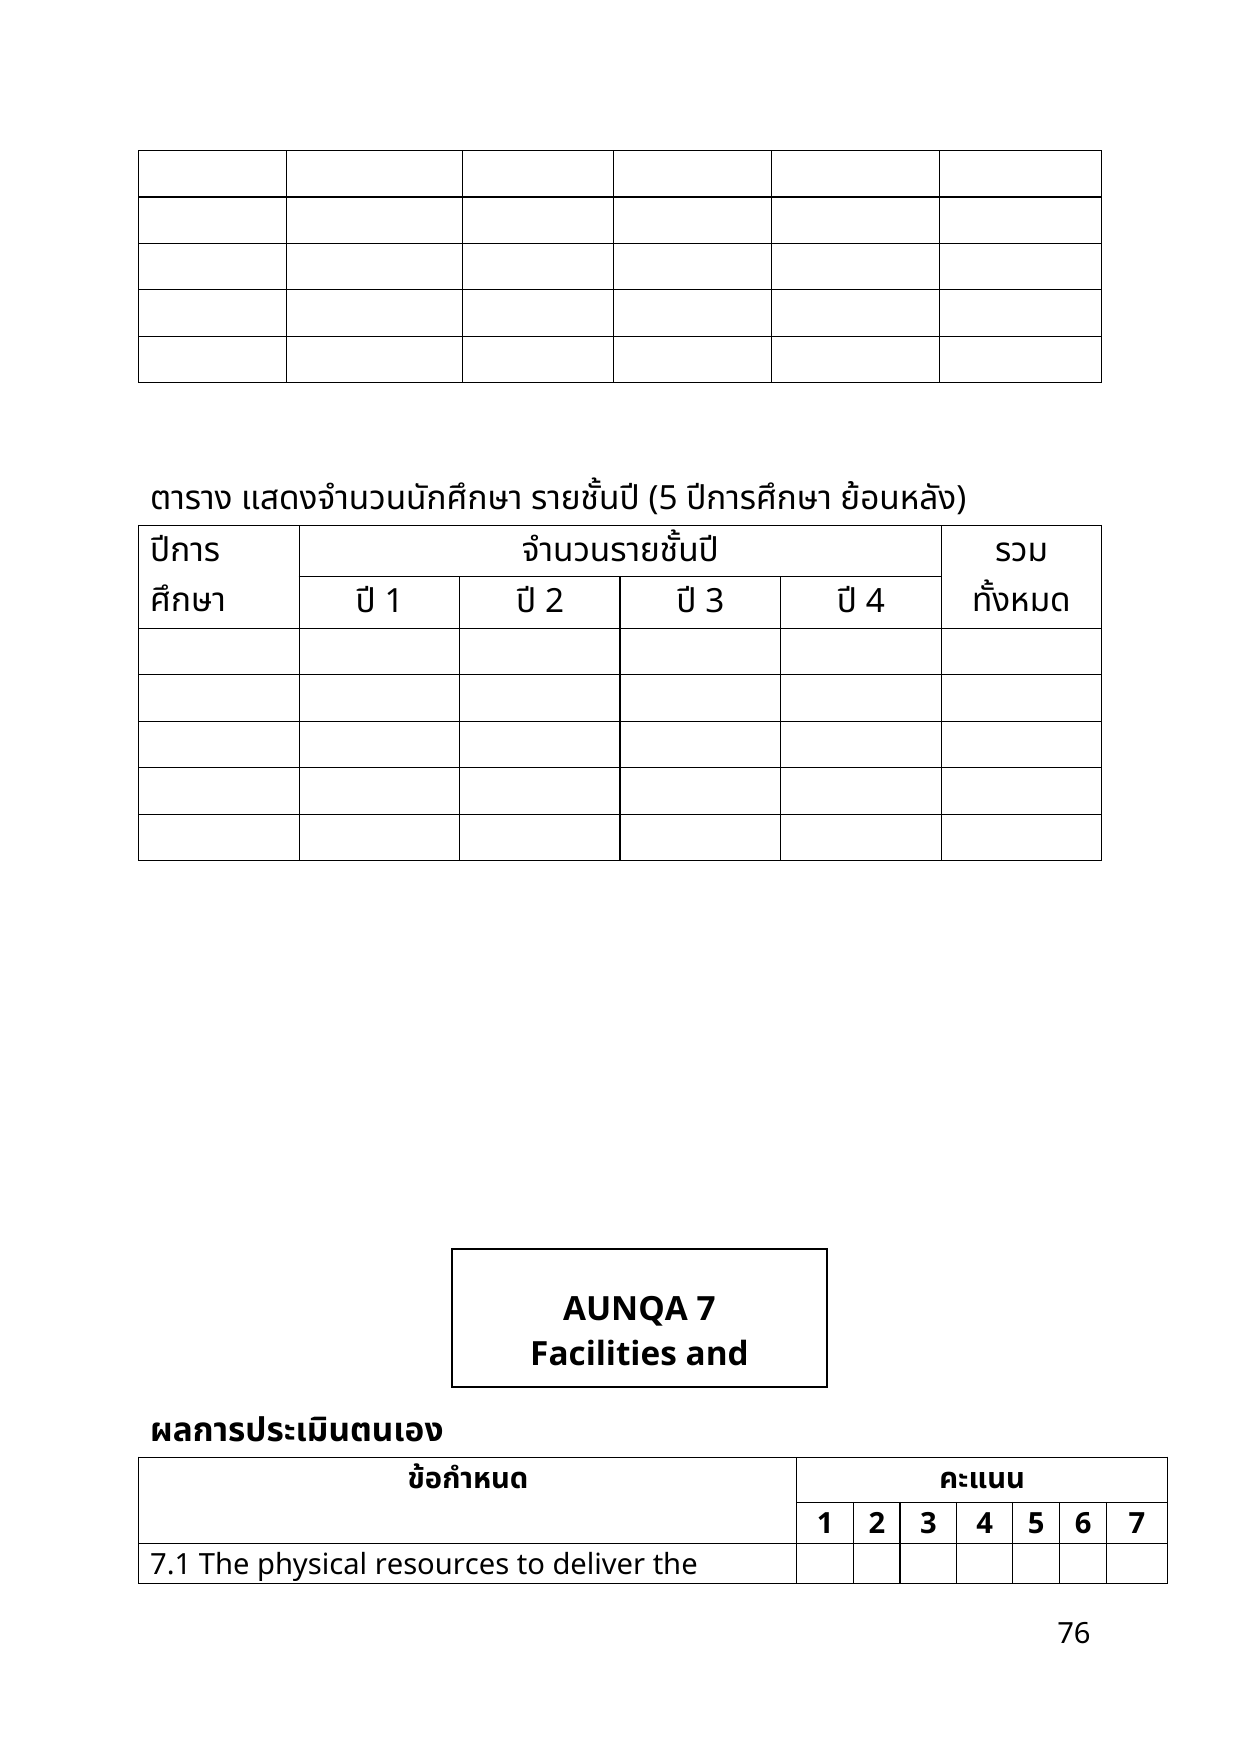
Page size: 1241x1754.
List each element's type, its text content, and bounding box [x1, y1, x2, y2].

table_cell [139, 337, 286, 382]
table_cell ปี 3 [621, 577, 780, 628]
table_cell 7 [1107, 1503, 1167, 1542]
table_cell [772, 151, 939, 196]
table_cell [614, 337, 771, 382]
table_cell 1 [797, 1503, 853, 1542]
table_cell [1060, 1544, 1106, 1583]
table_cell [942, 629, 1101, 674]
table_cell [139, 675, 299, 721]
table_cell [287, 290, 462, 336]
table_cell [460, 629, 619, 674]
table_cell [614, 244, 771, 289]
table_cell [781, 722, 941, 767]
table_cell [463, 198, 613, 243]
table_cell [781, 768, 941, 814]
table_cell [300, 675, 459, 721]
table_cell [287, 198, 462, 243]
table_cell [139, 815, 299, 860]
table_cell [287, 151, 462, 196]
table_cell [621, 722, 780, 767]
table_cell [463, 290, 613, 336]
table_cell [463, 244, 613, 289]
table_cell [621, 815, 780, 860]
table_cell [901, 1544, 956, 1583]
table_cell [139, 290, 286, 336]
table_cell [614, 151, 771, 196]
table_cell [942, 722, 1101, 767]
table_cell [300, 815, 459, 860]
table_cell [139, 151, 286, 196]
table_cell [460, 675, 619, 721]
text ผลการประเมินตนเอง [150, 1406, 1090, 1457]
table_cell [287, 244, 462, 289]
table_cell [957, 1544, 1012, 1583]
table_cell 5 [1013, 1503, 1059, 1542]
table_cell 6 [1060, 1503, 1106, 1542]
table_cell 4 [957, 1503, 1012, 1542]
table_cell [940, 337, 1101, 382]
table_cell [772, 198, 939, 243]
table_cell [781, 815, 941, 860]
table_cell ปี 2 [460, 577, 619, 628]
table_cell [854, 1544, 899, 1583]
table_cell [139, 1544, 796, 1583]
table_cell [139, 722, 299, 767]
table_cell ปี 1 [300, 577, 459, 628]
table_cell [940, 151, 1101, 196]
table_cell [300, 722, 459, 767]
table_cell [621, 768, 780, 814]
table_header ข้อกำหนด [139, 1458, 796, 1542]
table_cell [614, 198, 771, 243]
table_cell [287, 337, 462, 382]
table_cell [614, 290, 771, 336]
text ตาราง แสดงจำนวนนักศึกษา รายชั้นปี (5 ปีการศึกษา ย้อนหลัง) [150, 474, 1090, 525]
table_cell [139, 198, 286, 243]
table_cell [797, 1544, 853, 1583]
table_cell [460, 815, 619, 860]
table_cell [942, 768, 1101, 814]
table_cell [463, 337, 613, 382]
table_cell [300, 768, 459, 814]
table_cell [621, 629, 780, 674]
table_cell 3 [901, 1503, 956, 1542]
table_cell [942, 815, 1101, 860]
table_cell [139, 768, 299, 814]
table_cell [1013, 1544, 1059, 1583]
table_cell [460, 768, 619, 814]
table_cell [772, 244, 939, 289]
table_cell 2 [854, 1503, 899, 1542]
table_cell [772, 337, 939, 382]
table_cell [463, 151, 613, 196]
table_cell [940, 198, 1101, 243]
table_cell [300, 629, 459, 674]
table_cell [772, 290, 939, 336]
table_cell [940, 290, 1101, 336]
table_cell [139, 244, 286, 289]
table_cell [940, 244, 1101, 289]
table_cell [1107, 1544, 1167, 1583]
table_cell [781, 675, 941, 721]
table_cell ปี 4 [781, 577, 941, 628]
table_cell [621, 675, 780, 721]
table_header คะแนน [797, 1458, 1167, 1502]
table_cell [942, 675, 1101, 721]
table_cell [139, 629, 299, 674]
table_header รวมทั้งหมด [942, 526, 1101, 628]
table_cell [460, 722, 619, 767]
table_cell [781, 629, 941, 674]
table_header ปีการศึกษา [139, 526, 299, 628]
table_header จำนวนรายชั้นปี [300, 526, 941, 576]
